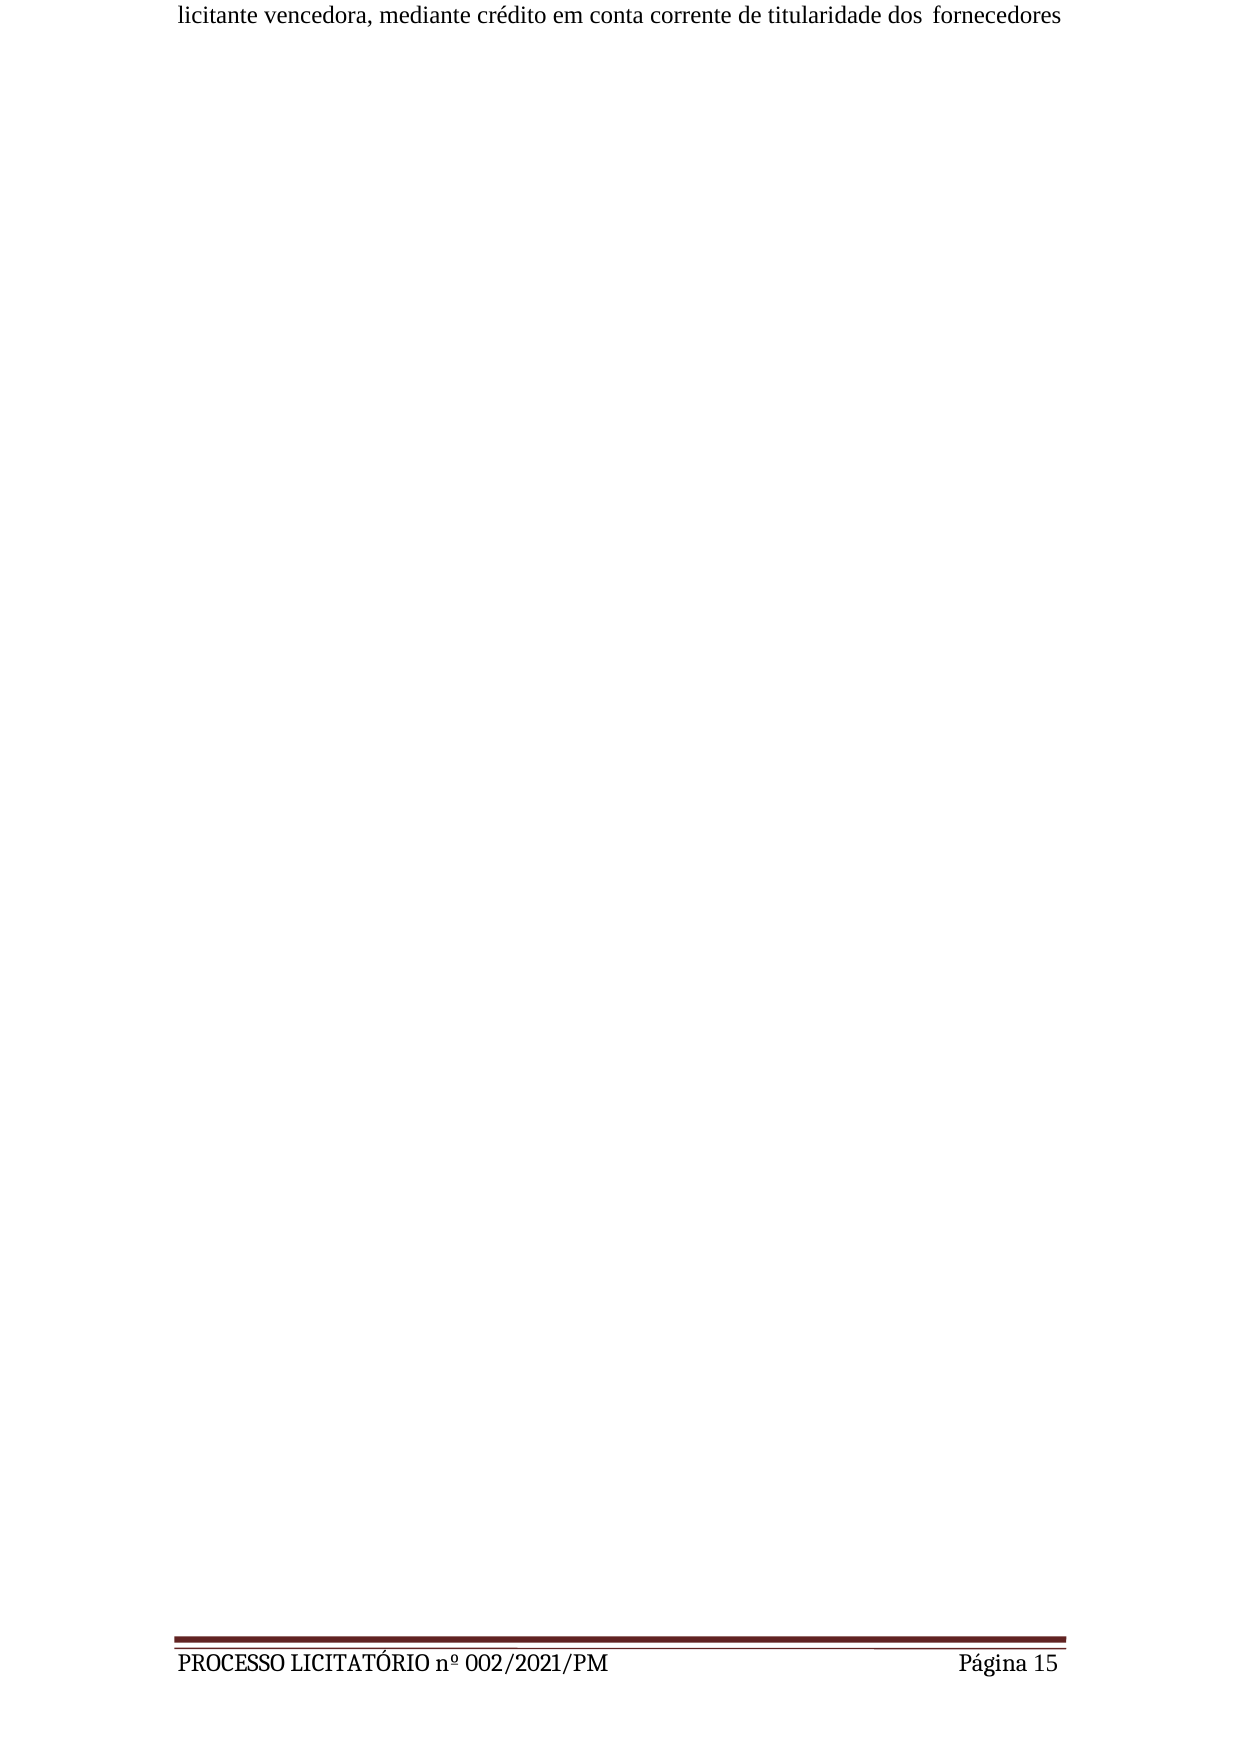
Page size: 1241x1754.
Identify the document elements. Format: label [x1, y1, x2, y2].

list [177, 0, 1063, 29]
